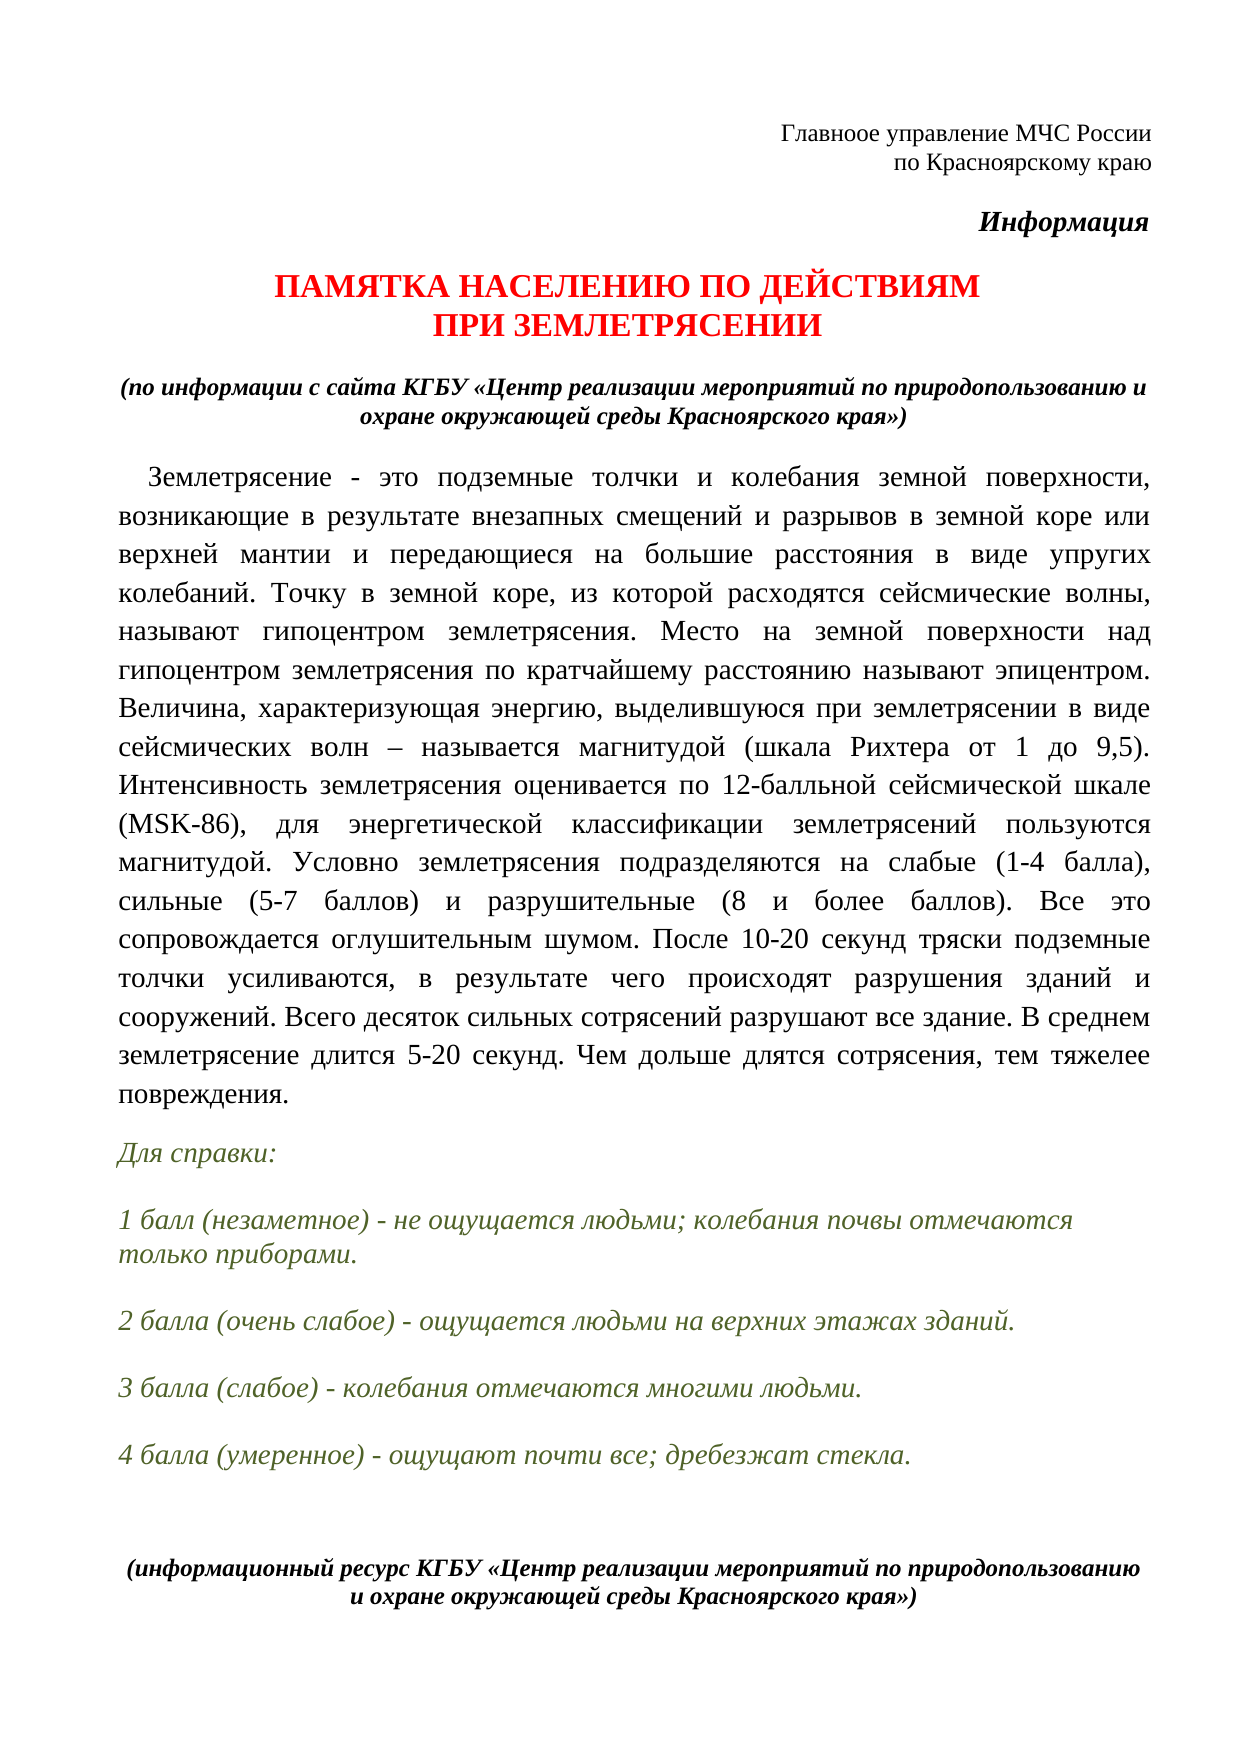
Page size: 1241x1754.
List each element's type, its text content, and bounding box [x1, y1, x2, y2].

text ПАМЯТКА НАСЕЛЕНИЮ ПО ДЕЙСТВИЯМ [103, 267, 1152, 305]
text Главноое управление МЧС России [118, 118, 1152, 147]
text ПРИ ЗЕМЛЕТРЯСЕНИИ [103, 305, 1152, 343]
text Землетрясение - это подземные толчки и колебания земной поверхности, возникающие в результате внезапных смещений и разрывов в земной коре или верхней мантии и передающиеся на большие расстояния в виде упругих колебаний. Точку в земной коре, из которой расходятся сейсмические волны, называют гипоцентром землетрясения. Место на земной поверхности над гипоцентром землетрясения по кратчайшему расстоянию называют эпицентром. Величина, характеризующая энергию, выделившуюся при землетрясении в виде сейсмических волн – называется магнитудой (шкала Рихтера от 1 до 9,5). Интенсивность землетрясения оценивается по 12-балльной сейсмической шкале (MSK-86), для энергетической классификации землетрясений пользуются магнитудой. Условно землетрясения подразделяются на слабые (1-4 балла), сильные (5-7 баллов) и разрушительные (8 и более баллов). Все это сопровождается оглушительным шумом. После 10-20 секунд тряски подземные толчки усиливаются, в результате чего происходят разрушения зданий и сооружений. Всего десяток сильных сотрясений разрушают все здание. В среднем землетрясение длится 5-20 секунд. Чем дольше длятся сотрясения, тем тяжелее повреждения. [118, 459, 1152, 1109]
text Для справки: [118, 1135, 1152, 1169]
text 4 балла (умеренное) - ощущают почти все; дребезжат стекла. [118, 1437, 1152, 1471]
text Информация [118, 204, 1152, 238]
text 3 балла (слабое) - колебания отмечаются многими людьми. [118, 1370, 1152, 1403]
text 2 балла (очень слабое) - ощущается людьми на верхних этажах зданий. [118, 1303, 1152, 1336]
text по Красноярскому краю [118, 147, 1152, 176]
text 1 балл (незаметное) - не ощущается людьми; колебания почвы отмечаются только приборами. [118, 1202, 1152, 1269]
text (по информации с сайта КГБУ «Центр реализации мероприятий по природопользованию и охране окружающей среды Красноярского края») [118, 372, 1152, 430]
